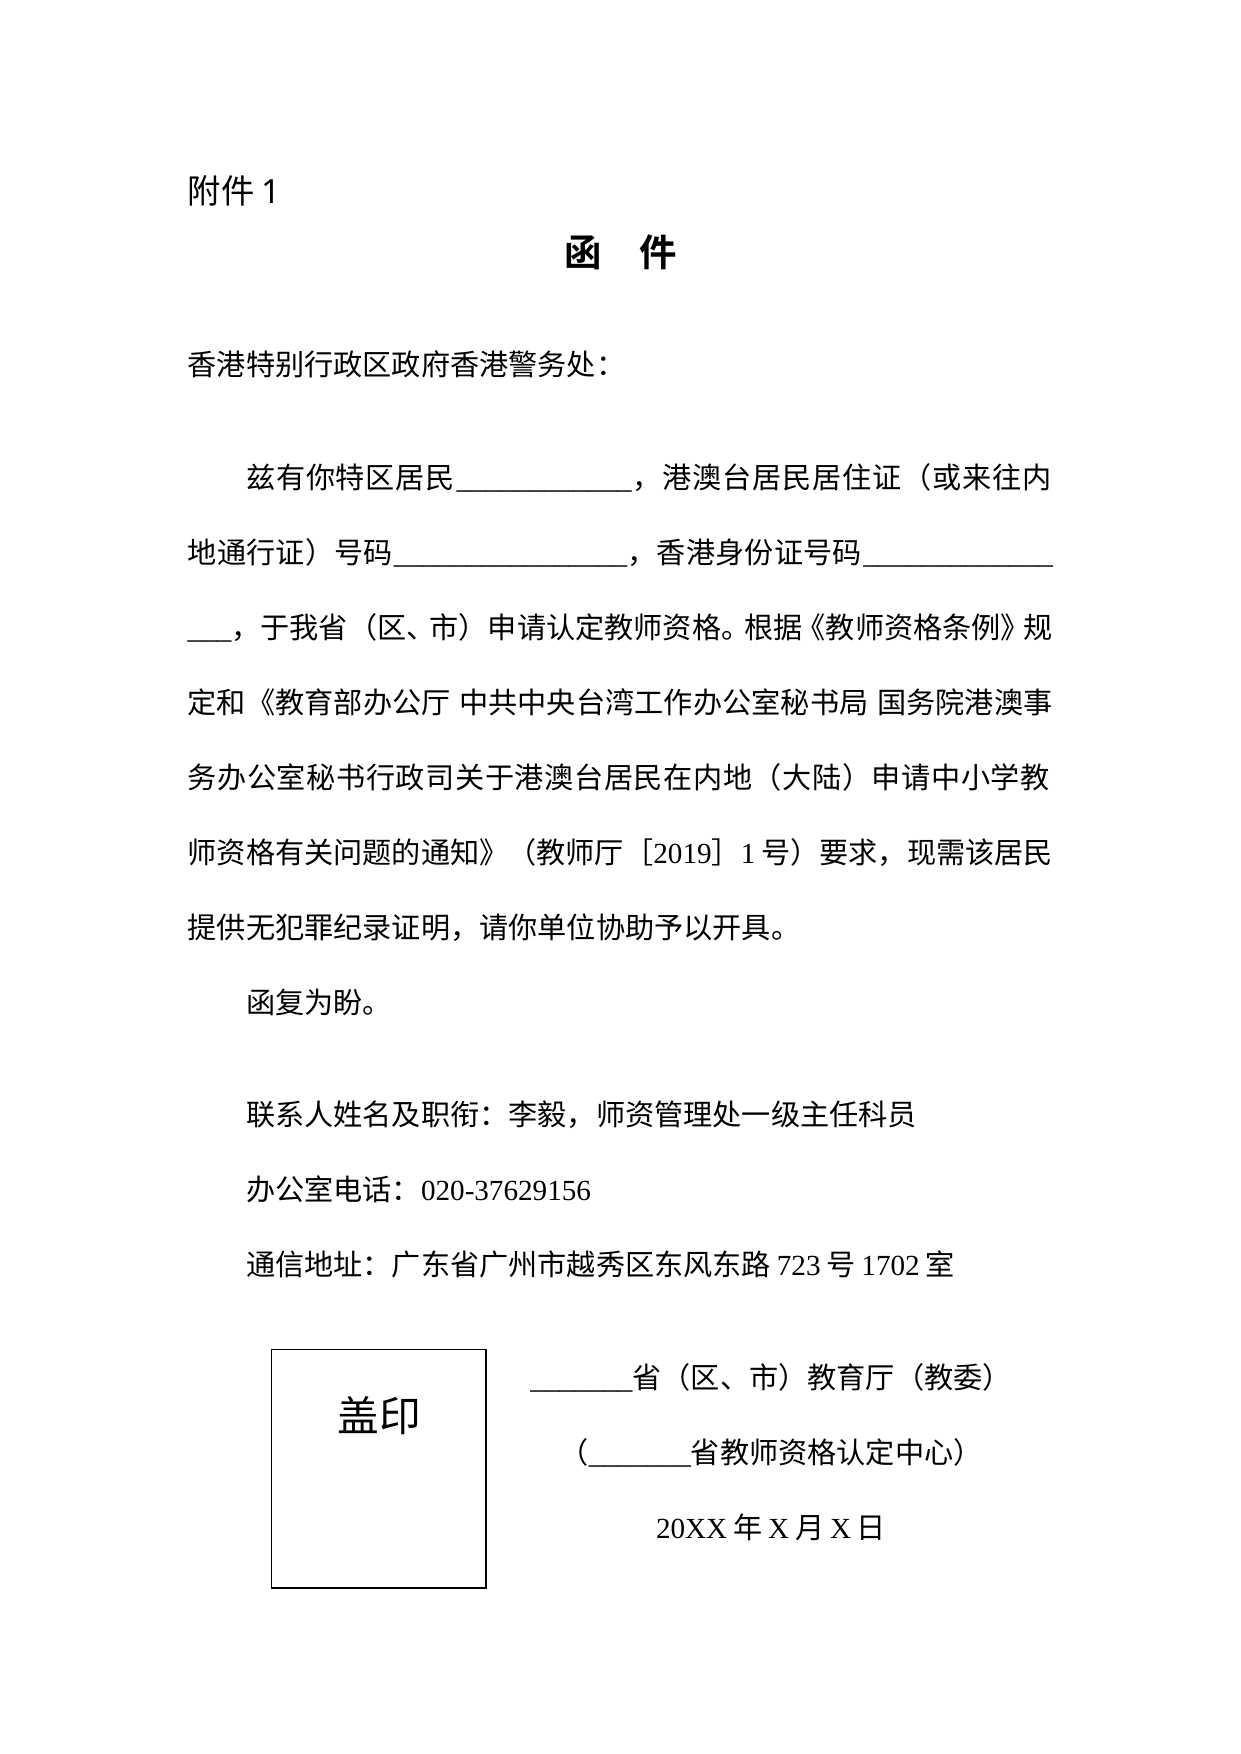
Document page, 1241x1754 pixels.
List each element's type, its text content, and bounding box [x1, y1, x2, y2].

text 附件1 [187, 164, 1003, 213]
text 兹有你特区居民____________，港澳台居民居住证（或来往内地通行证）号码________________，香港身份证号码________________，于我省（区、市）申请认定教师资格。根据《教师资格条例》规定和《教育部办公厅 中共中央台湾工作办公室秘书局 国务院港澳事务办公室秘书行政司关于港澳台居民在内地（大陆）申请中小学教师资格有关问题的通知》（教师厅［2019］1号）要求，现需该居民提供无犯罪纪录证明，请你单位协助予以开具。 [187, 438, 1053, 963]
text 通信地址：广东省广州市越秀区东风东路723号1702室 [187, 1225, 1053, 1300]
text 香港特别行政区政府香港警务处： [187, 325, 1053, 400]
table_header [176, 1338, 501, 1589]
text 办公室电话：020-37629156 [187, 1150, 1053, 1225]
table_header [501, 1338, 1040, 1589]
text 联系人姓名及职衔：李毅，师资管理处一级主任科员 [187, 1075, 1053, 1150]
text 函 件 [187, 213, 1053, 288]
text 函复为盼。 [187, 963, 1053, 1038]
